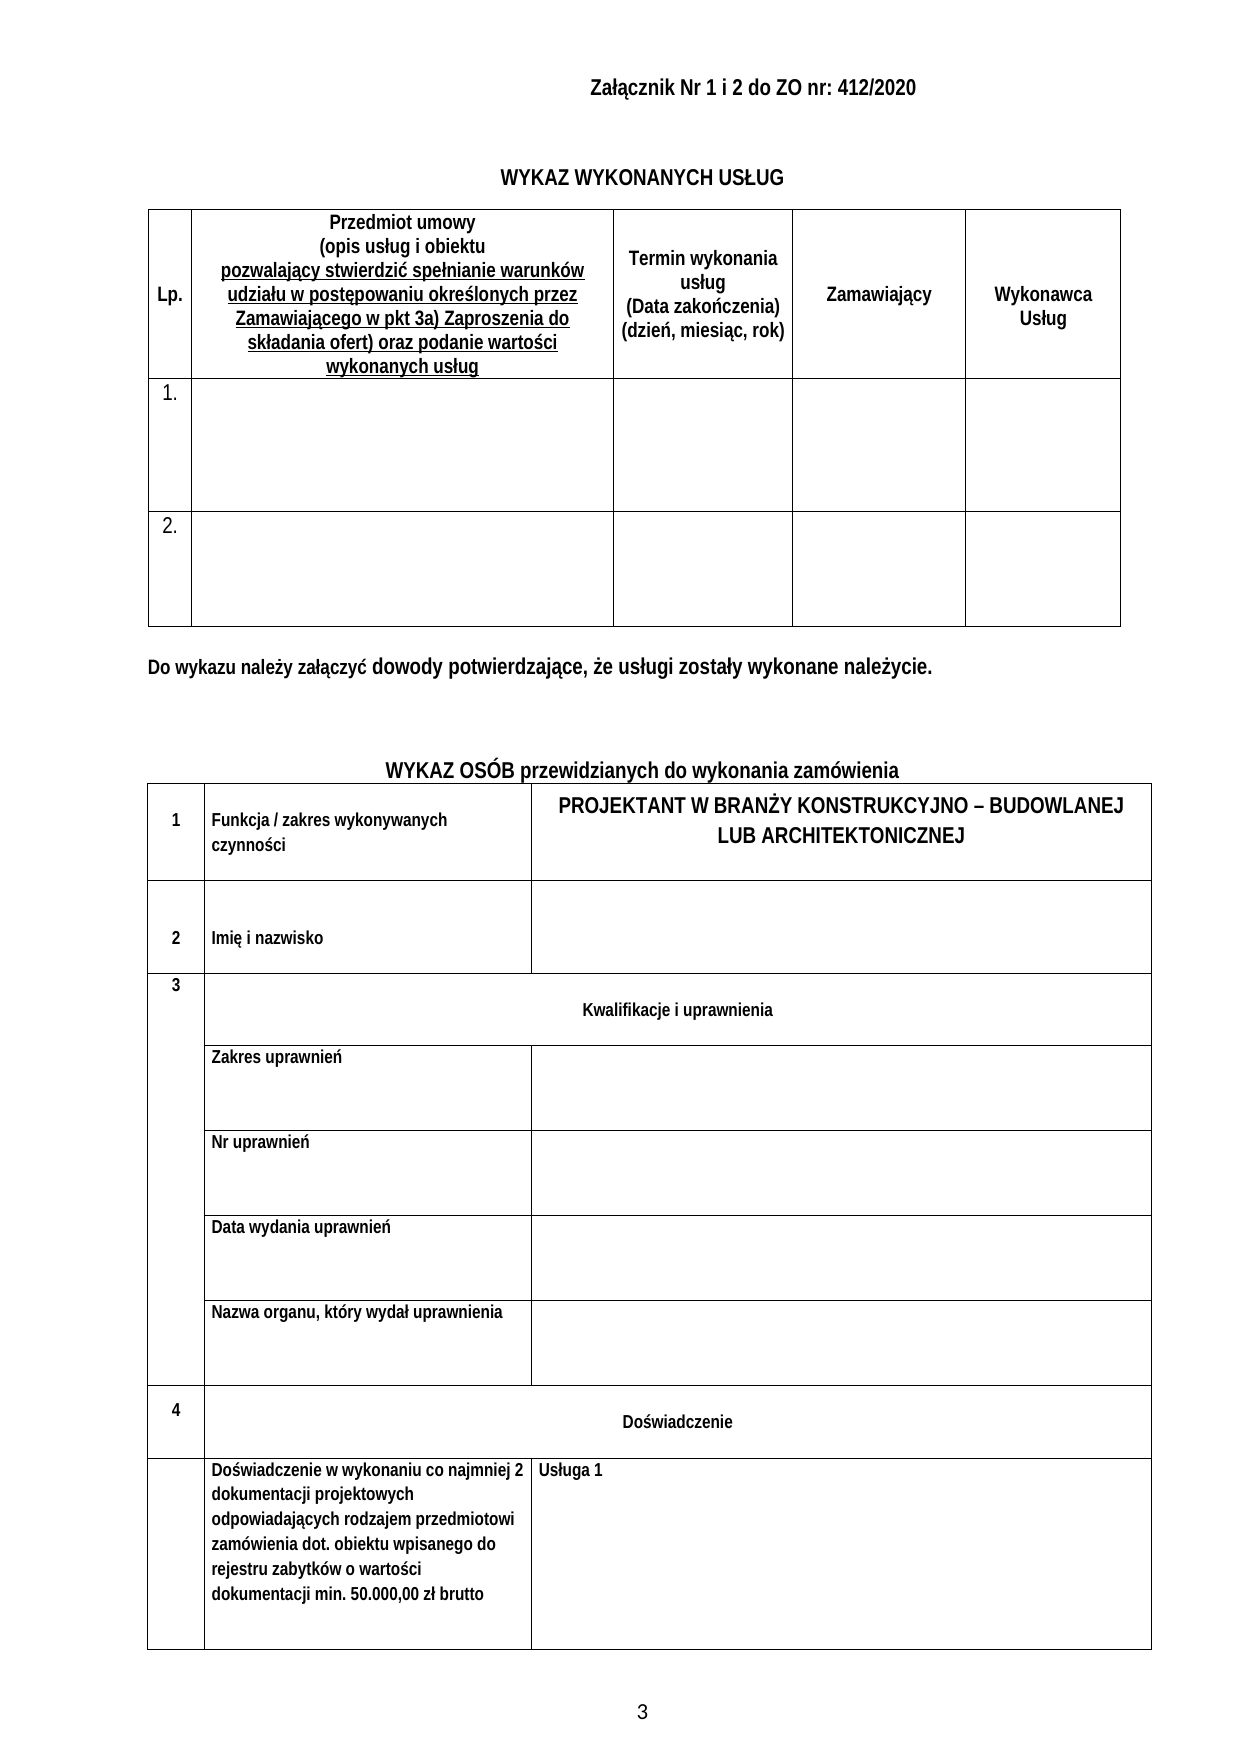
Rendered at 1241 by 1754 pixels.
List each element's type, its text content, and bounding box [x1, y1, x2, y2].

table_cell Zakres uprawnień [205, 1046, 531, 1130]
table_cell [532, 1131, 1151, 1215]
table_cell Doświadczenie [205, 1386, 1151, 1457]
table_cell 1. [149, 379, 191, 511]
table_cell [966, 512, 1120, 626]
table_header PROJEKTANT W BRANŻY KONSTRUKCYJNO – BUDOWLANEJ LUB ARCHITEKTONICZNEJ [532, 784, 1151, 880]
table_cell [532, 1216, 1151, 1300]
table_cell Usługa 1 [532, 1459, 1151, 1649]
table_header 1 [148, 784, 204, 880]
table_cell [148, 1459, 204, 1649]
table_header Wykonawca Usług [966, 210, 1120, 378]
table_header Lp. [149, 210, 191, 378]
table_cell [614, 379, 792, 511]
table_cell Data wydania uprawnień [205, 1216, 531, 1300]
table_cell [793, 379, 965, 511]
table_cell Nr uprawnień [205, 1131, 531, 1215]
table_cell [532, 1301, 1151, 1385]
table_cell Kwalifikacje i uprawnienia [205, 974, 1151, 1045]
table_cell 2 [148, 881, 204, 973]
text Do wykazu należy załączyć dowody potwierdzające, że usługi zostały wykonane należycie. [148, 653, 1137, 679]
table_cell 3 [148, 974, 204, 1385]
text Załącznik Nr 1 i 2 do ZO nr: 412/2020 [516, 74, 1137, 100]
table_cell [966, 379, 1120, 511]
table_cell [614, 512, 792, 626]
table_header Przedmiot umowy (opis usług i obiektu pozwalający stwierdzić spełnianie warunków udziału w postępowaniu określonych przez Zamawiającego w pkt 3a) Zaproszenia do składania ofert) oraz podanie wartości wykonanych usług [192, 210, 613, 378]
table_cell [793, 512, 965, 626]
title WYKAZ OSÓB przewidzianych do wykonania zamówienia [148, 757, 1137, 783]
table_cell Nazwa organu, który wydał uprawnienia [205, 1301, 531, 1385]
text WYKAZ WYKONANYCH USŁUG [148, 164, 1137, 190]
table_cell [192, 512, 613, 626]
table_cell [205, 1459, 531, 1649]
table_cell 4 [148, 1386, 204, 1457]
table_header Termin wykonania usług (Data zakończenia) (dzień, miesiąc, rok) [614, 210, 792, 378]
table_cell [532, 881, 1151, 973]
table_cell [532, 1046, 1151, 1130]
table_header Funkcja / zakres wykonywanych czynności [205, 784, 531, 880]
table_cell Imię i nazwisko [205, 881, 531, 973]
table_cell 2. [149, 512, 191, 626]
table_header Zamawiający [793, 210, 965, 378]
table_cell [192, 379, 613, 511]
